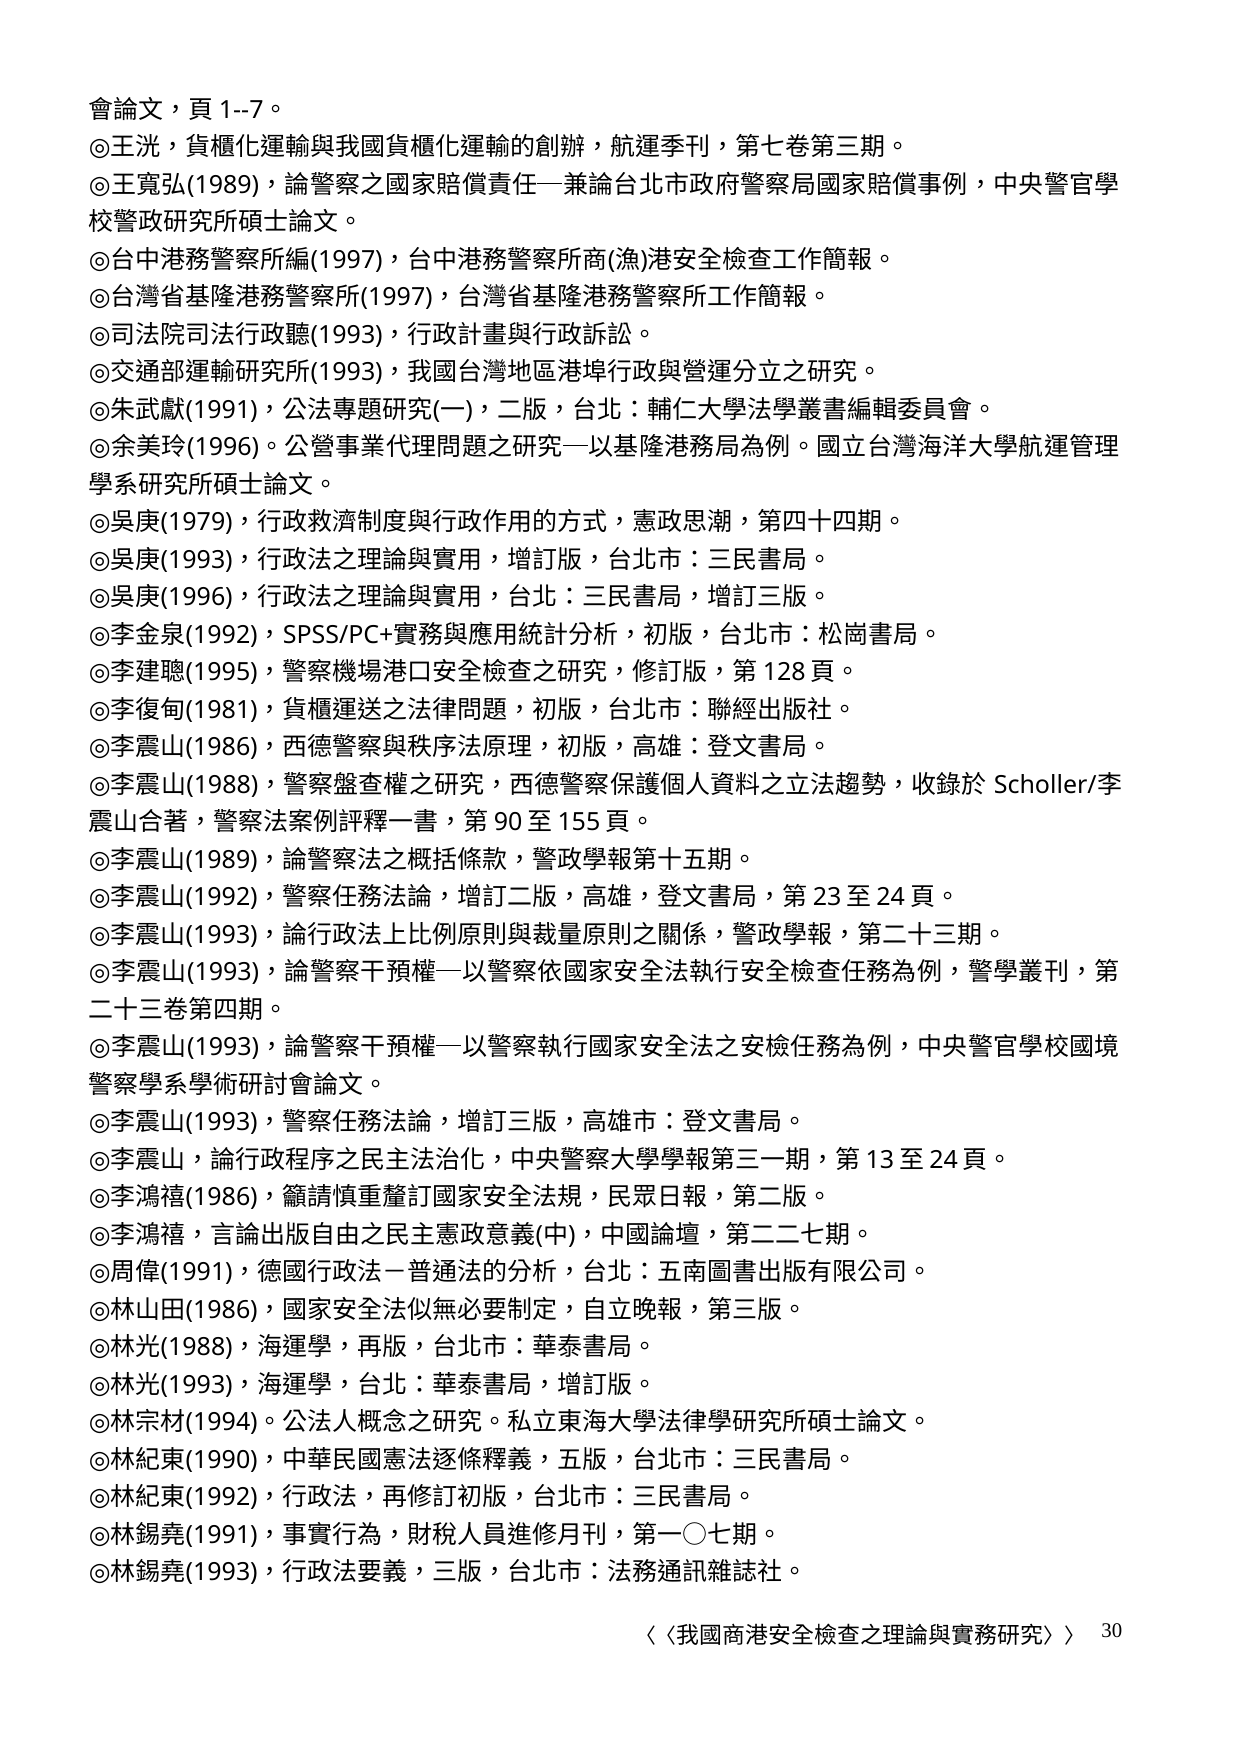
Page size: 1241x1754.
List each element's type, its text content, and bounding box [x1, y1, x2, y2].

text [89, 89, 1122, 126]
text ◎吳庚(1996)，行政法之理論與實用，台北：三民書局，增訂三版。 [89, 576, 1122, 614]
text ◎吳庚(1979)，行政救濟制度與行政作用的方式，憲政思潮，第四十四期。 [89, 501, 1122, 539]
text ◎李震山(1993)，論警察干預權─以警察依國家安全法執行安全檢查任務為例，警學叢刊，第二十三卷第四期。 [89, 951, 1122, 1026]
text ◎李震山(1993)，論行政法上比例原則與裁量原則之關係，警政學報，第二十三期。 [89, 914, 1122, 951]
text ◎王洸，貨櫃化運輸與我國貨櫃化運輸的創辦，航運季刊，第七卷第三期。 [89, 126, 1122, 164]
text ◎李震山(1993)，論警察干預權─以警察執行國家安全法之安檢任務為例，中央警官學校國境警察學系學術研討會論文。 [89, 1026, 1122, 1101]
text ◎林光(1988)，海運學，再版，台北市：華泰書局。 [89, 1326, 1122, 1364]
text ◎余美玲(1996)。公營事業代理問題之研究─以基隆港務局為例。國立台灣海洋大學航運管理學系研究所碩士論文。 [89, 426, 1122, 501]
text ◎李震山(1992)，警察任務法論，增訂二版，高雄，登文書局，第23至24頁。 [89, 876, 1122, 914]
text ◎李鴻禧，言論出版自由之民主憲政意義(中)，中國論壇，第二二七期。 [89, 1214, 1122, 1251]
text ◎林紀東(1990)，中華民國憲法逐條釋義，五版，台北市：三民書局。 [89, 1439, 1122, 1476]
text ◎李建聰(1995)，警察機場港口安全檢查之研究，修訂版，第128頁。 [89, 651, 1122, 689]
text ◎林錫堯(1991)，事實行為，財稅人員進修月刊，第一○七期。 [89, 1514, 1122, 1551]
text ◎林錫堯(1993)，行政法要義，三版，台北市：法務通訊雜誌社。 [89, 1551, 1122, 1589]
text ◎吳庚(1993)，行政法之理論與實用，增訂版，台北市：三民書局。 [89, 539, 1122, 576]
text ◎李震山(1986)，西德警察與秩序法原理，初版，高雄：登文書局。 [89, 726, 1122, 764]
text ◎司法院司法行政聽(1993)，行政計畫與行政訴訟。 [89, 314, 1122, 351]
text ◎李復甸(1981)，貨櫃運送之法律問題，初版，台北市：聯經出版社。 [89, 689, 1122, 726]
text ◎交通部運輸研究所(1993)，我國台灣地區港埠行政與營運分立之研究。 [89, 351, 1122, 389]
text ◎李金泉(1992)，SPSS/PC+實務與應用統計分析，初版，台北市：松崗書局。 [89, 614, 1122, 651]
text ◎林山田(1986)，國家安全法似無必要制定，自立晚報，第三版。 [89, 1289, 1122, 1326]
text ◎林紀東(1992)，行政法，再修訂初版，台北市：三民書局。 [89, 1476, 1122, 1514]
text ◎李震山(1993)，警察任務法論，增訂三版，高雄市：登文書局。 [89, 1101, 1122, 1139]
text ◎台灣省基隆港務警察所(1997)，台灣省基隆港務警察所工作簡報。 [89, 276, 1122, 314]
text ◎台中港務警察所編(1997)，台中港務警察所商(漁)港安全檢查工作簡報。 [89, 239, 1122, 276]
text ◎李震山，論行政程序之民主法治化，中央警察大學學報第三一期，第13至24頁。 [89, 1139, 1122, 1176]
text ◎王寬弘(1989)，論警察之國家賠償責任─兼論台北市政府警察局國家賠償事例，中央警官學校警政研究所碩士論文。 [89, 164, 1122, 239]
text ◎林光(1993)，海運學，台北：華泰書局，增訂版。 [89, 1364, 1122, 1401]
text ◎朱武獻(1991)，公法專題研究(一)，二版，台北：輔仁大學法學叢書編輯委員會。 [89, 389, 1122, 426]
text ◎李震山(1989)，論警察法之概括條款，警政學報第十五期。 [89, 839, 1122, 876]
text ◎周偉(1991)，德國行政法－普通法的分析，台北：五南圖書出版有限公司。 [89, 1251, 1122, 1289]
text ◎李鴻禧(1986)，籲請慎重釐訂國家安全法規，民眾日報，第二版。 [89, 1176, 1122, 1214]
text ◎林宗材(1994)。公法人概念之研究。私立東海大學法律學研究所碩士論文。 [89, 1401, 1122, 1439]
text ◎李震山(1988)，警察盤查權之研究，西德警察保護個人資料之立法趨勢，收錄於Scholler/李震山合著，警察法案例評釋一書，第90至155頁。 [89, 764, 1122, 839]
